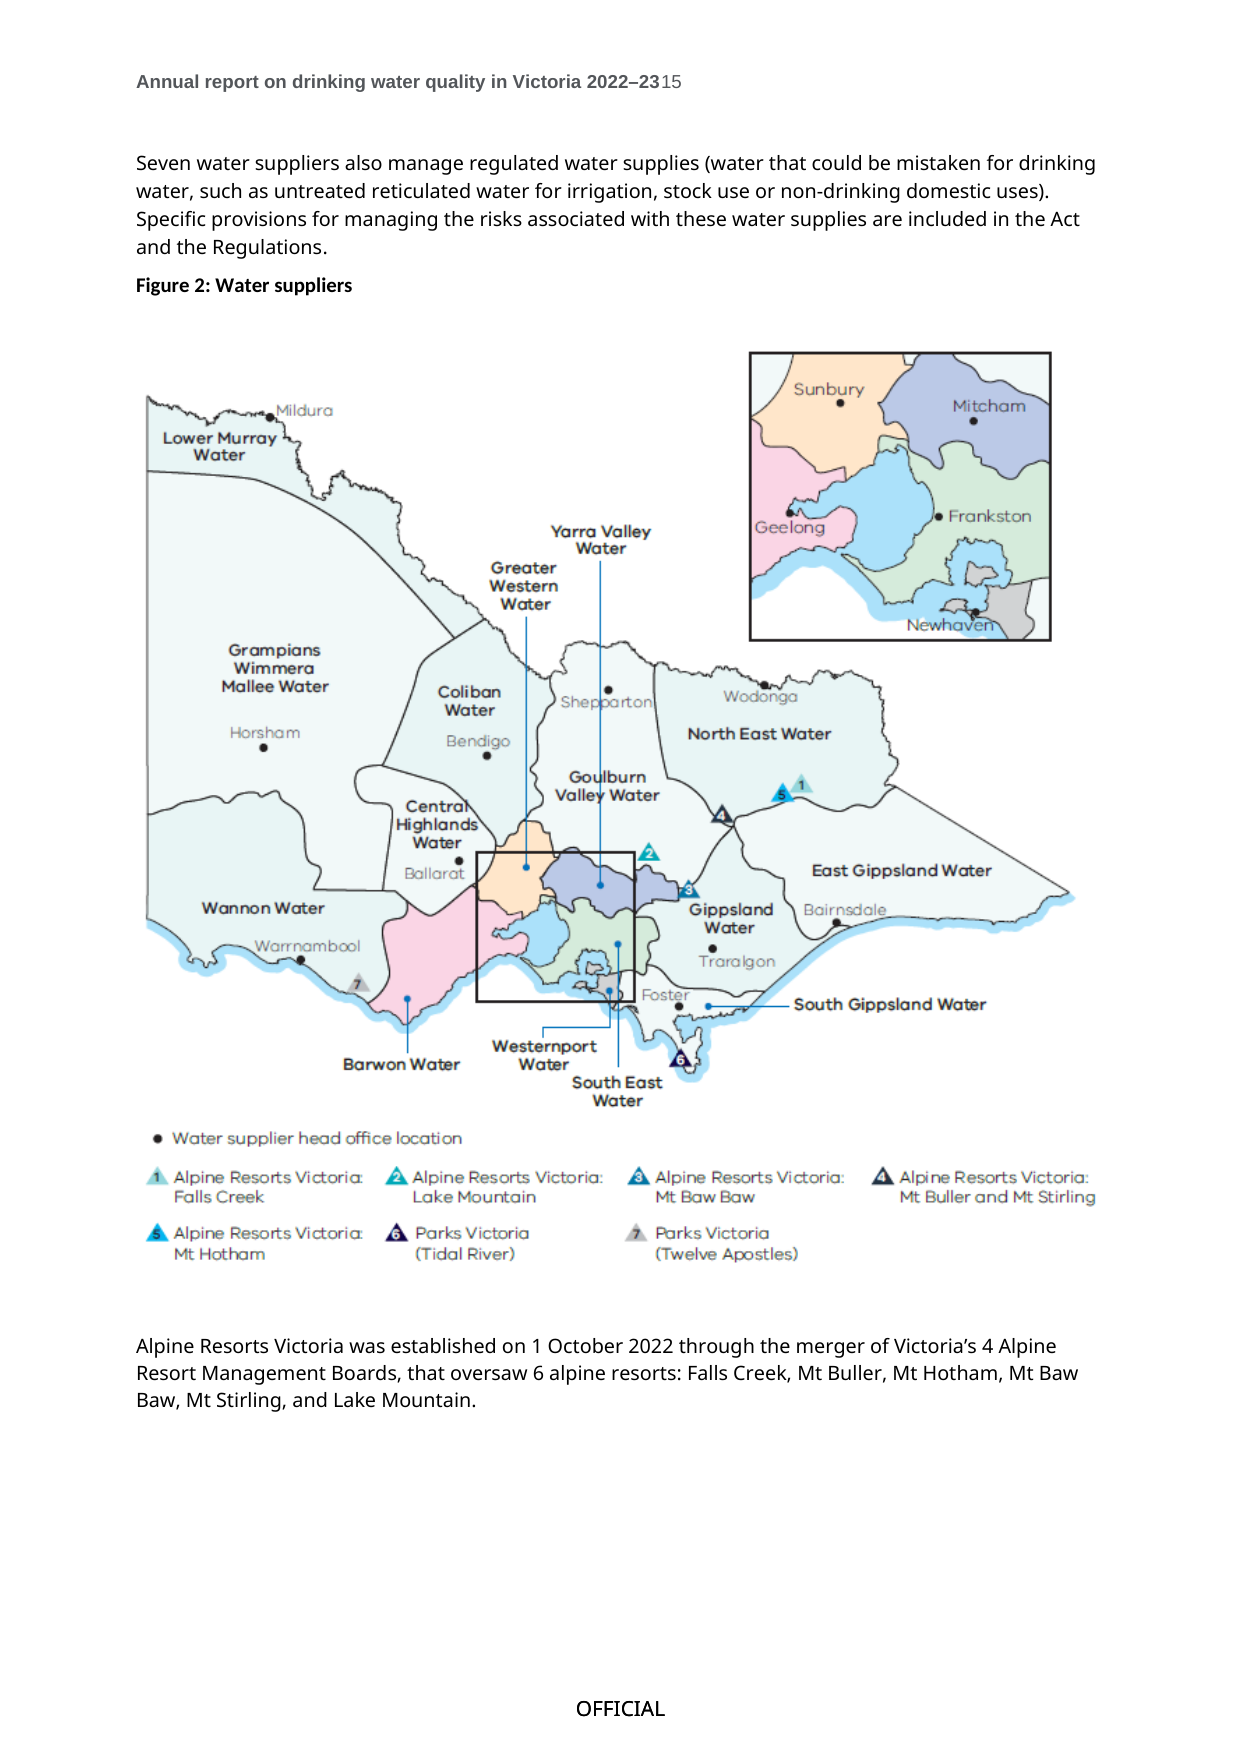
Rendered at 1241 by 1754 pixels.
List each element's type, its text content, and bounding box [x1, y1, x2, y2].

text Seven water suppliers also manage regulated water supplies (water that could be mistaken for drinking water, such as untreated reticulated water for irrigation, stock use or non-drinking domestic uses). Specific provisions for managing the risks associated with these water supplies are included in the Act and the Regulations. [136, 148, 1104, 260]
text Alpine Resorts Victoria was established on 1 October 2022 through the merger of Victoria’s 4 Alpine Resort Management Boards, that oversaw 6 alpine resorts: Falls Creek, Mt Buller, Mt Hotham, Mt Baw Baw, Mt Stirling, and Lake Mountain. [136, 1332, 1104, 1413]
picture [135, 310, 1105, 1278]
